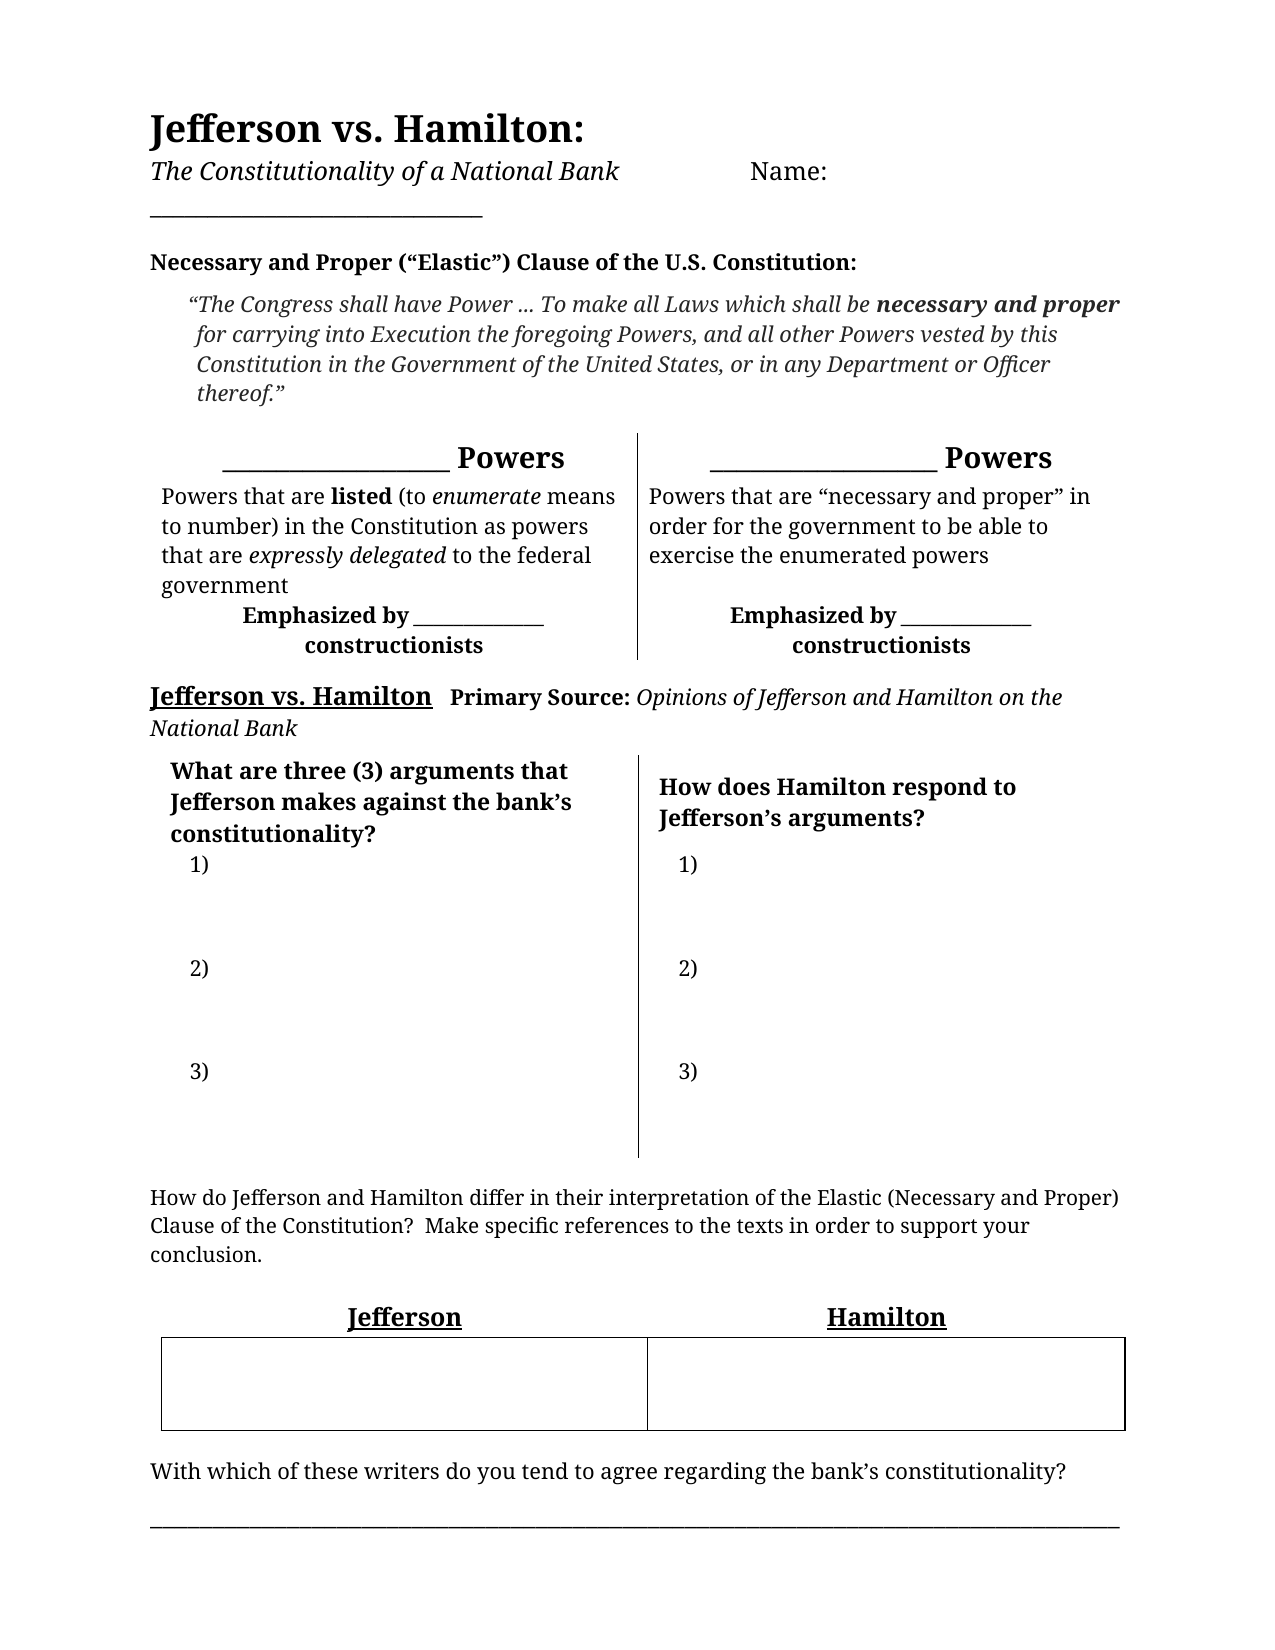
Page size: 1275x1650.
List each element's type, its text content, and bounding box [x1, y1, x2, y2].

text “The Congress shall have Power ... To make all Laws which shall be necessary and proper for carrying into Execution the foregoing Powers, and all other Powers vested by this Constitution in the Government of the United States, or in any Department or Officer thereof.” [187, 289, 1125, 408]
table_cell 2) [639, 954, 1125, 1056]
table_cell 1) [150, 849, 638, 953]
text With which of these writers do you tend to agree regarding the bank’s constitutionality? [150, 1456, 1125, 1486]
table_cell Emphasized by _____________ constructionists [638, 600, 1125, 660]
table_cell Powers that are “necessary and proper” in order for the government to be able to exercise the enumerated powers [638, 481, 1125, 600]
table_cell [648, 1338, 1124, 1430]
table_cell 3) [150, 1056, 638, 1158]
table_cell Powers that are listed (to enumerate means to number) in the Constitution as powers that are expressly delegated to the federal government [150, 481, 637, 600]
table_cell 2) [150, 954, 638, 1056]
table_header Hamilton [648, 1296, 1125, 1337]
table_cell 3) [639, 1056, 1125, 1158]
text Necessary and Proper (“Elastic”) Clause of the U.S. Constitution: [150, 247, 1125, 276]
table_header What are three (3) arguments that Jefferson makes against the bank’s constitutionality? [150, 755, 638, 849]
text How do Jefferson and Hamilton differ in their interpretation of the Elastic (Necessary and Proper) Clause of the Constitution? Make specific references to the texts in order to support your conclusion. [150, 1183, 1125, 1296]
table_cell Emphasized by _____________ constructionists [150, 600, 637, 660]
table_header Jefferson [161, 1296, 648, 1337]
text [150, 1501, 1125, 1532]
text Jefferson vs. Hamilton Primary Source: Opinions of Jefferson and Hamilton on the National Bank [150, 679, 1125, 742]
text Jefferson vs. Hamilton: The Constitutionality of a National Bank Name: _____________________________ [150, 102, 1144, 222]
table_header _________________ Powers [150, 433, 637, 481]
table_header How does Hamilton respond to Jefferson’s arguments? [639, 755, 1125, 849]
table_header _________________ Powers [638, 433, 1125, 481]
table_cell [162, 1338, 647, 1430]
table_cell 1) [639, 849, 1125, 953]
